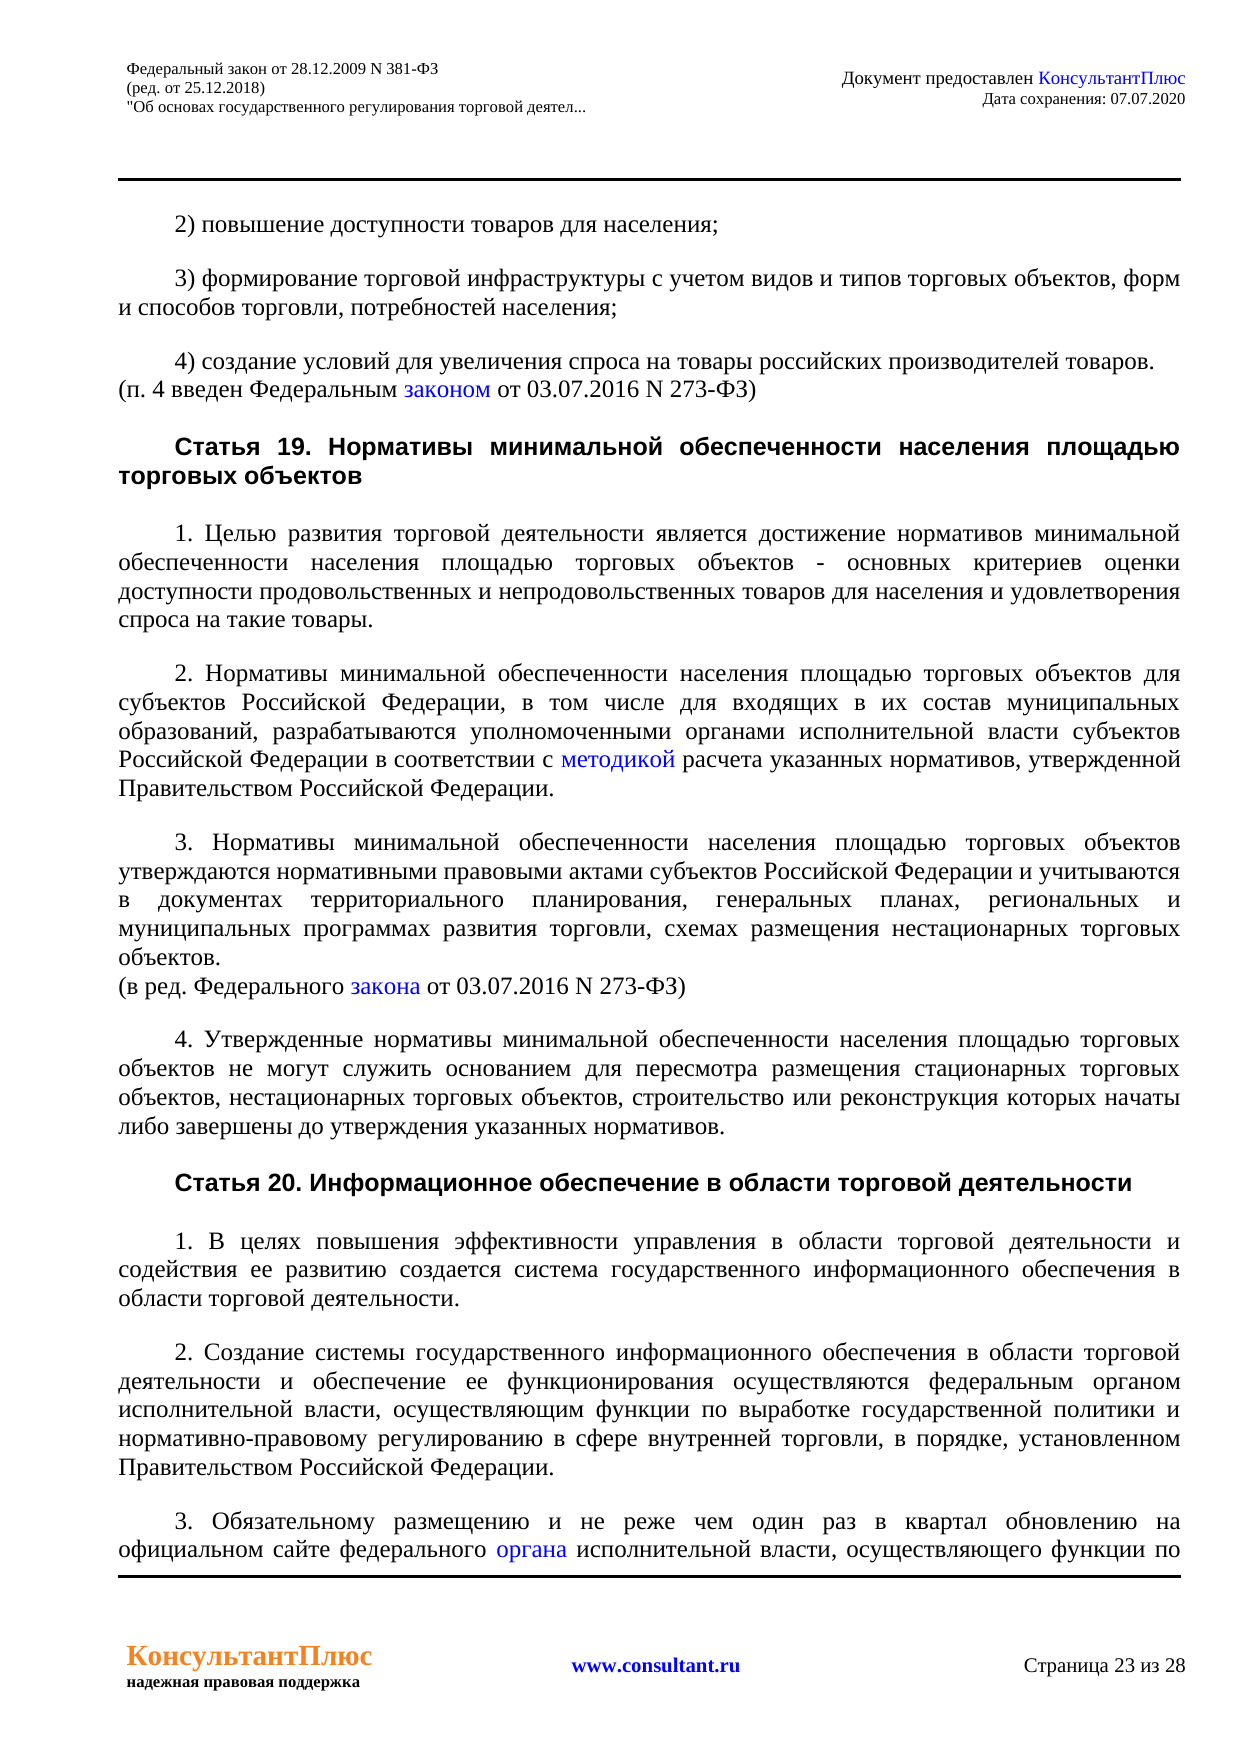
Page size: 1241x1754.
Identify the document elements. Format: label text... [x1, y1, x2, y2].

text 2. Нормативы минимальной обеспеченности населения площадью торговых объектов для субъектов Российской Федерации, в том числе для входящих в их состав муниципальных образований, разрабатываются уполномоченными органами исполнительной власти субъектов Российской Федерации в соответствии с методикой расчета указанных нормативов, утвержденной Правительством Российской Федерации. [118, 658, 1181, 802]
text 4) создание условий для увеличения спроса на товары российских производителей товаров. [118, 346, 1181, 374]
text (в ред. Федерального закона от 03.07.2016 N 273-ФЗ) [118, 971, 1181, 999]
title Статья 20. Информационное обеспечение в области торговой деятельности [118, 1168, 1181, 1197]
text 1. В целях повышения эффективности управления в области торговой деятельности и содействия ее развитию создается система государственного информационного обеспечения в области торговой деятельности. [118, 1226, 1181, 1312]
text 4. Утвержденные нормативы минимальной обеспеченности населения площадью торговых объектов не могут служить основанием для пересмотра размещения стационарных торговых объектов, нестационарных торговых объектов, строительство или реконструкция которых начаты либо завершены до утверждения указанных нормативов. [118, 1024, 1181, 1139]
text 2) повышение доступности товаров для населения; [118, 209, 1181, 238]
text 2. Создание системы государственного информационного обеспечения в области торговой деятельности и обеспечение ее функционирования осуществляются федеральным органом исполнительной власти, осуществляющим функции по выработке государственной политики и нормативно-правовому регулированию в сфере внутренней торговли, в порядке, установленном Правительством Российской Федерации. [118, 1337, 1181, 1481]
text (п. 4 введен Федеральным законом от 03.07.2016 N 273-ФЗ) [118, 374, 1181, 403]
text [118, 1506, 1181, 1563]
title Статья 19. Нормативы минимальной обеспеченности населения площадью торговых объектов [118, 432, 1181, 489]
text 1. Целью развития торговой деятельности является достижение нормативов минимальной обеспеченности населения площадью торговых объектов - основных критериев оценки доступности продовольственных и непродовольственных товаров для населения и удовлетворения спроса на такие товары. [118, 518, 1181, 633]
text 3) формирование торговой инфраструктуры с учетом видов и типов торговых объектов, форм и способов торговли, потребностей населения; [118, 263, 1181, 321]
text 3. Нормативы минимальной обеспеченности населения площадью торговых объектов утверждаются нормативными правовыми актами субъектов Российской Федерации и учитываются в документах территориального планирования, генеральных планах, региональных и муниципальных программах развития торговли, схемах размещения нестационарных торговых объектов. [118, 827, 1181, 971]
